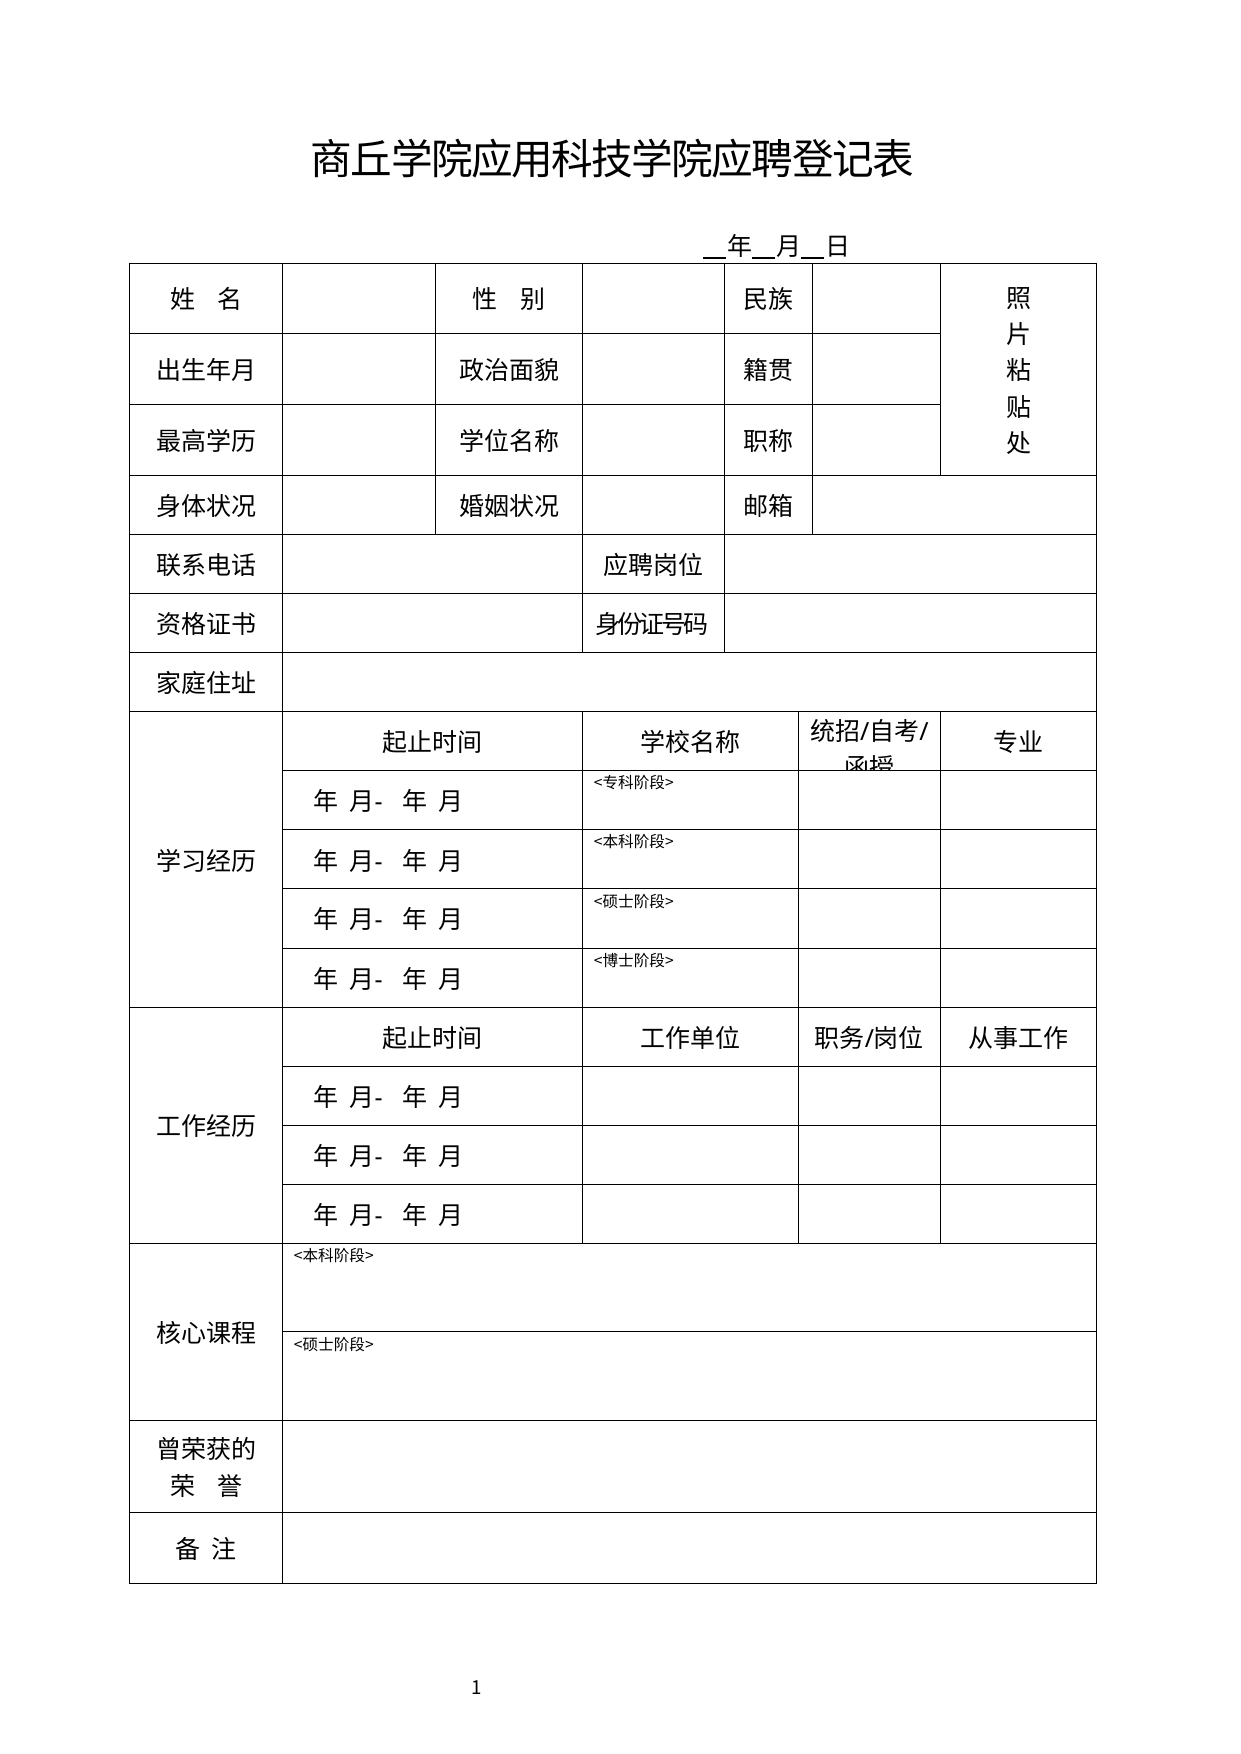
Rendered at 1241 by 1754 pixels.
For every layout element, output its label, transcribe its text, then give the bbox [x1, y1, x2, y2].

table_cell 年 月- 年 月 [283, 771, 582, 829]
table_cell [283, 476, 435, 534]
table_cell [799, 771, 940, 829]
table_cell [283, 1513, 1096, 1583]
table_cell [583, 405, 724, 475]
table_cell 职务/岗位 [799, 1008, 940, 1066]
table_cell 学校名称 [583, 712, 798, 770]
table_cell 核心课程 [130, 1244, 282, 1420]
table_cell 工作经历 [130, 1008, 282, 1243]
table_cell 统招/自考/函授 [799, 712, 940, 770]
table_cell 籍贯 [725, 334, 812, 404]
table_header 性 别 [436, 264, 582, 333]
table_cell [583, 1067, 798, 1124]
table_cell 职称 [725, 405, 812, 475]
table_cell 最高学历 [130, 405, 282, 475]
table_header 民族 [725, 264, 812, 333]
table_cell [799, 889, 940, 947]
table_cell 身份证号码 [583, 594, 724, 652]
table_cell 年 月- 年 月 [283, 830, 582, 888]
table_header [583, 264, 724, 333]
table_header 照 片 粘 贴 处 [941, 264, 1096, 475]
table_header 姓 名 [130, 264, 282, 333]
table_cell 出生年月 [130, 334, 282, 404]
table_cell 应聘岗位 [583, 535, 724, 593]
table_cell 起止时间 [283, 1008, 582, 1066]
table_cell [583, 476, 724, 534]
table_cell [941, 889, 1096, 947]
table_cell <本科阶段> [583, 830, 798, 888]
text 年 月 日 [94, 226, 1132, 262]
table_cell [941, 1126, 1096, 1184]
table_cell 起止时间 [283, 712, 582, 770]
table_cell [583, 334, 724, 404]
table_cell 身体状况 [130, 476, 282, 534]
table_cell [799, 1185, 940, 1243]
table_cell 学位名称 [436, 405, 582, 475]
table_cell [799, 1067, 940, 1124]
table_cell 工作单位 [583, 1008, 798, 1066]
table_cell [725, 594, 1096, 652]
table_cell [941, 949, 1096, 1006]
table_cell [813, 476, 1096, 534]
table_cell [283, 1421, 1096, 1512]
table_cell [583, 1126, 798, 1184]
table_cell 家庭住址 [130, 653, 282, 711]
table_cell [813, 405, 940, 475]
table_cell 专业 [941, 712, 1096, 770]
table_cell <博士阶段> [583, 949, 798, 1006]
table_cell [283, 334, 435, 404]
table_header [283, 264, 435, 333]
table_cell [799, 830, 940, 888]
table_cell [283, 653, 1096, 711]
table_cell 邮箱 [725, 476, 812, 534]
table_cell 年 月- 年 月 [283, 1126, 582, 1184]
table_cell [283, 594, 582, 652]
table_cell <硕士阶段> [583, 889, 798, 947]
table_cell 年 月- 年 月 [283, 889, 582, 947]
table_cell 年 月- 年 月 [283, 1185, 582, 1243]
table_cell 学习经历 [130, 712, 282, 1006]
table_cell [799, 1126, 940, 1184]
table_cell 联系电话 [130, 535, 282, 593]
table_cell 从事工作 [941, 1008, 1096, 1066]
text 商丘学院应用科技学院应聘登记表 [94, 126, 1132, 186]
table_cell <本科阶段> [283, 1244, 1096, 1331]
table_cell 备 注 [130, 1513, 282, 1583]
table_cell <专科阶段> [583, 771, 798, 829]
table_cell [813, 334, 940, 404]
table_cell [941, 771, 1096, 829]
table_cell 政治面貌 [436, 334, 582, 404]
table_cell [941, 830, 1096, 888]
table_cell 资格证书 [130, 594, 282, 652]
table_cell [583, 1185, 798, 1243]
table_cell 年 月- 年 月 [283, 949, 582, 1006]
table_cell 婚姻状况 [436, 476, 582, 534]
table_cell [283, 535, 582, 593]
table_cell <硕士阶段> [283, 1332, 1096, 1420]
table_cell [941, 1185, 1096, 1243]
table_cell 年 月- 年 月 [283, 1067, 582, 1124]
table_header [813, 264, 940, 333]
table_cell 曾荣获的 荣 誉 [130, 1421, 282, 1512]
table_cell [799, 949, 940, 1006]
table_cell [941, 1067, 1096, 1124]
table_cell [725, 535, 1096, 593]
table_cell [283, 405, 435, 475]
